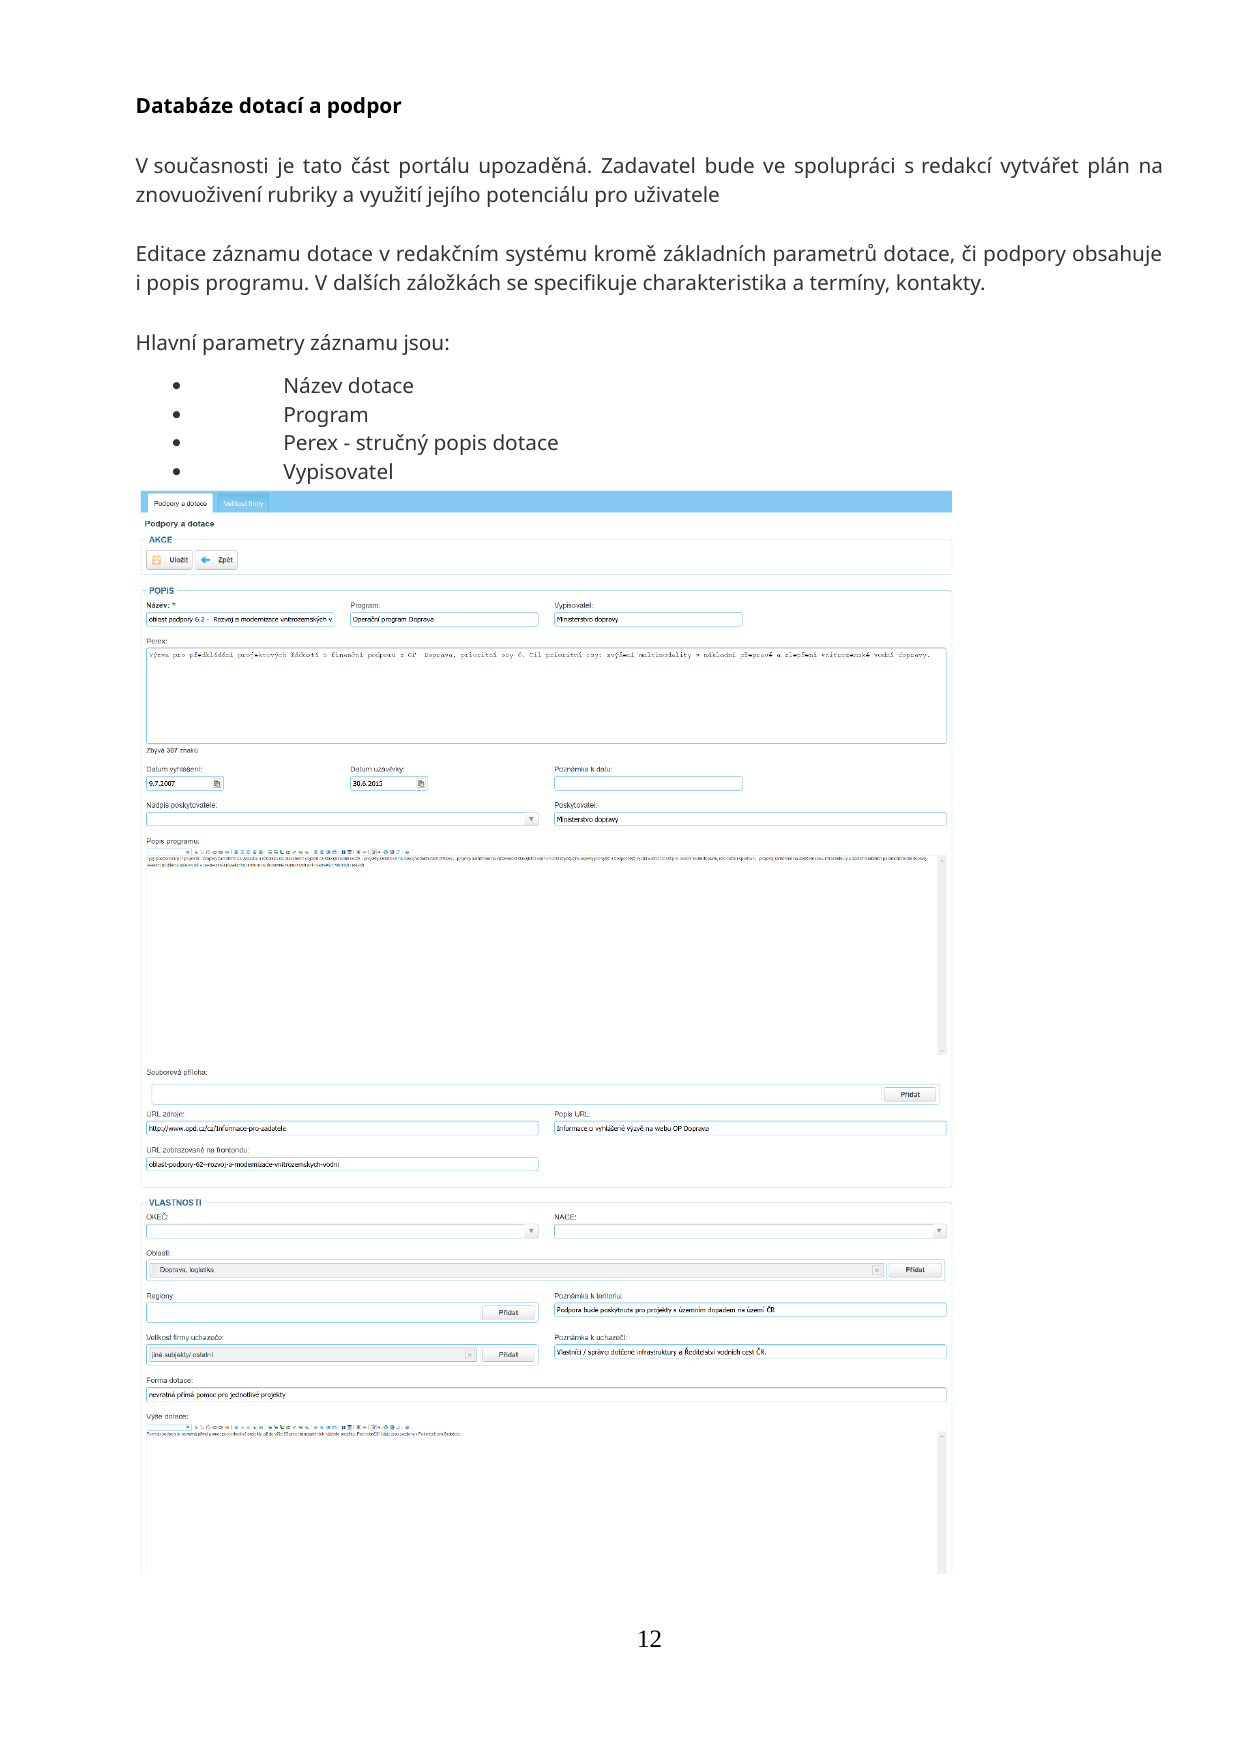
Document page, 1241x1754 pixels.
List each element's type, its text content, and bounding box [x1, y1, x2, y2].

text Editace záznamu dotace v redakčním systému kromě základních parametrů dotace, či podpory obsahuje i popis programu. V dalších záložkách se specifikuje charakteristika a termíny, kontakty. [135, 239, 1163, 296]
subtitle Databáze dotací a podpor [135, 92, 1163, 120]
list Vypisovatel [173, 457, 1163, 485]
list Název dotace [173, 372, 1163, 400]
list Perex - stručný popis dotace [173, 428, 1163, 457]
list Program [173, 400, 1163, 428]
picture [135, 485, 957, 1574]
text Hlavní parametry záznamu jsou: [135, 328, 1163, 356]
text V současnosti je tato část portálu upozaděná. Zadavatel bude ve spolupráci s redakcí vytvářet plán na znovuoživení rubriky a využití jejího potenciálu pro uživatele [135, 151, 1163, 208]
